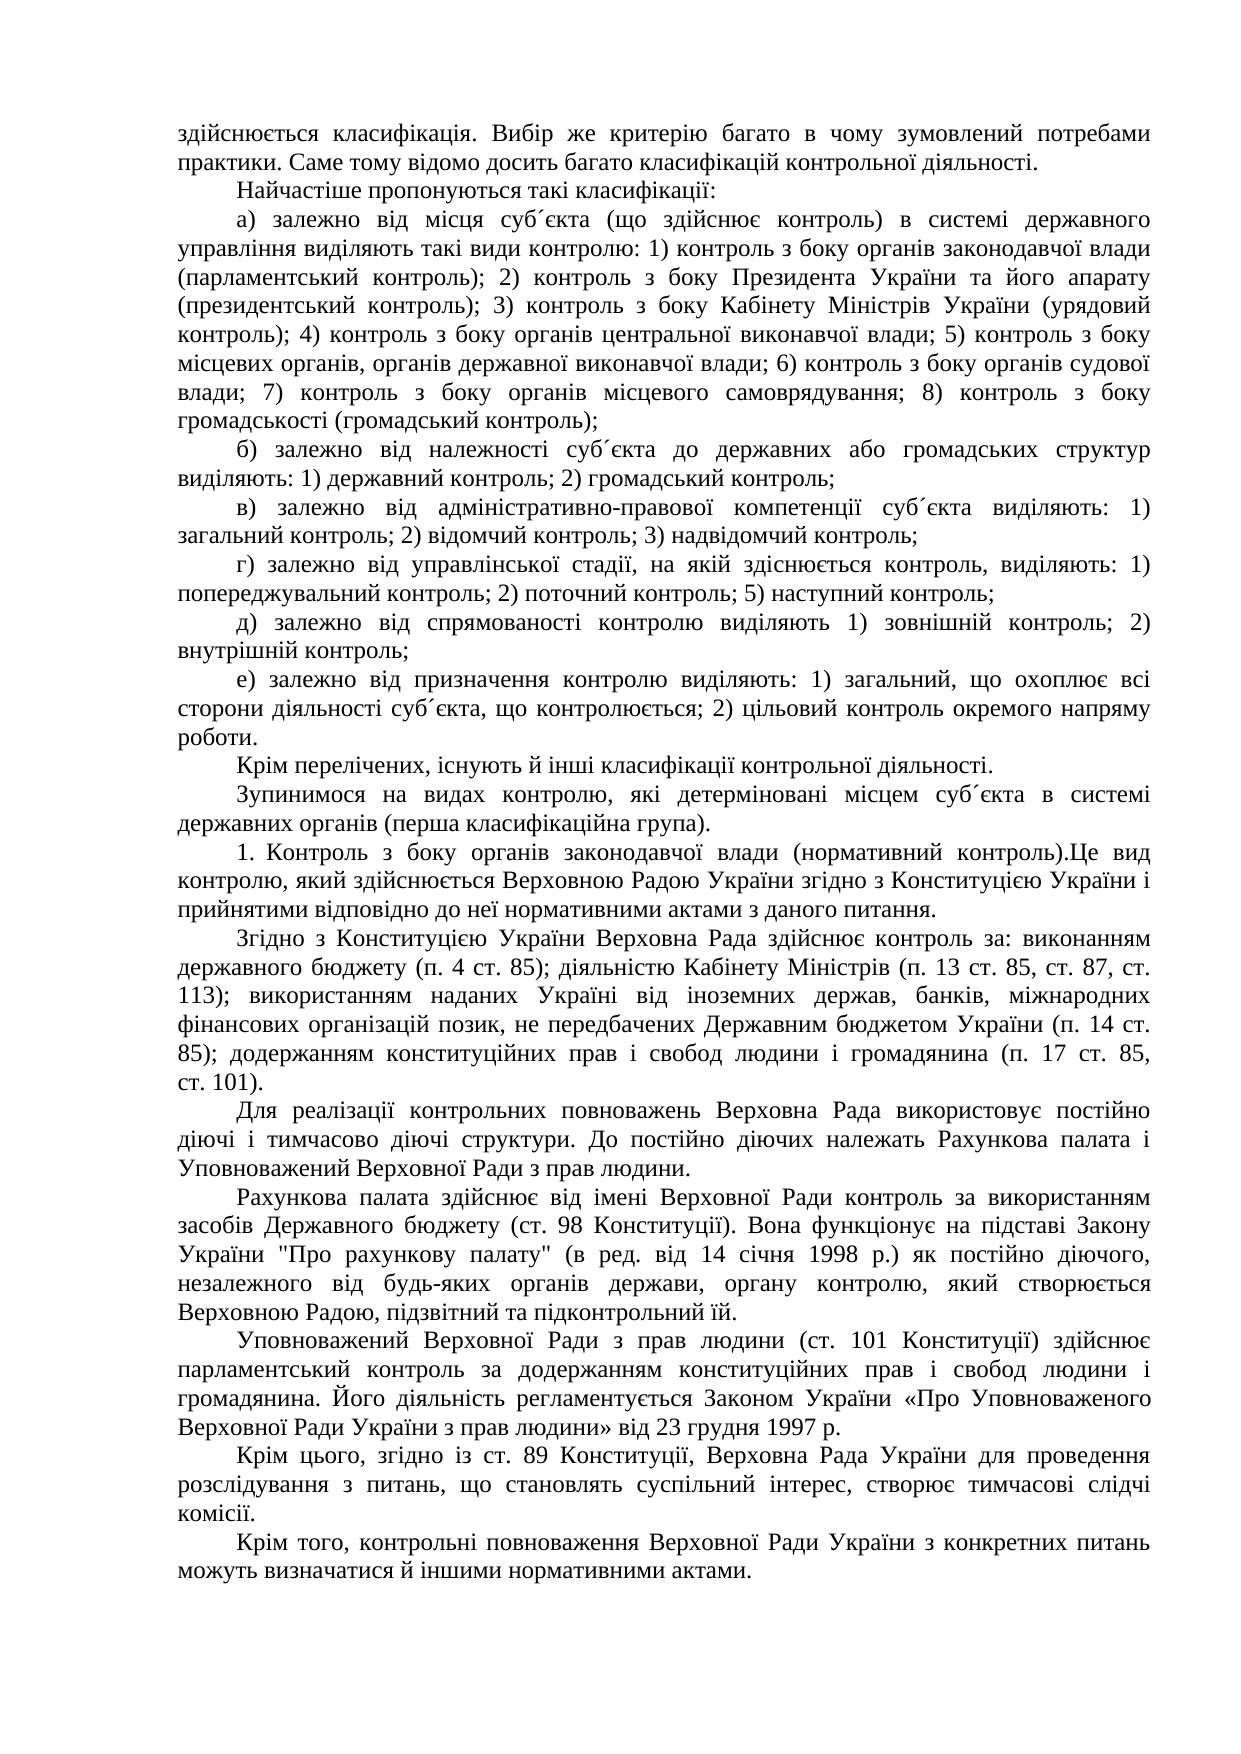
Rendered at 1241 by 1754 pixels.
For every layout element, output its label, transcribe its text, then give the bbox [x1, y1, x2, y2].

list Контроль з боку органів законодавчої влади (нормативний контроль).Це вид контролю, який здійснюється Верховною Радою України згідно з Конституцією України і прийнятими відповідно до неї нормативними актами з даного питання. [177, 837, 1152, 923]
text е) залежно від призначення контролю виділяють: 1) загальний, що охоплює всі сторони діяльності суб´єкта, що контролюється; 2) цільовий контроль окремого напряму роботи. [177, 664, 1152, 751]
text Для реалізації контрольних повноважень Верховна Рада використовує постійно діючі і тимчасово діючі структури. До постійно діючих належать Рахункова палата і Уповноважений Верховної Ради з прав людини. [177, 1096, 1152, 1182]
text Крім перелічених, існують й інші класифікації контрольної діяльності. [177, 751, 1152, 779]
text Крім того, контрольні повноваження Верховної Ради України з конкретних питань можуть визначатися й іншими нормативними актами. [177, 1527, 1152, 1584]
text Найчастіше пропонуються такі класифікації: [177, 176, 1152, 204]
text г) залежно від управлінської стадії, на якій здіснюється контроль, виділяють: 1) попереджувальний контроль; 2) поточний контроль; 5) наступний контроль; [177, 549, 1152, 607]
text Рахункова палата здійснює від імені Верховної Ради контроль за використанням засобів Державного бюджету (ст. 98 Конституції). Вона функціонує на підставі Закону України "Про рахункову палату" (в ред. від 14 січня 1998 p.) як постійно діючого, незалежного від будь-яких органів держави, органу контролю, який створюється Верховною Радою, підзвітний та підконтрольний їй. [177, 1182, 1152, 1326]
text Крім цього, згідно із ст. 89 Конституції, Верховна Рада України для проведення розслідування з питань, що становлять суспільний інтерес, створює тимчасові слідчі комісії. [177, 1441, 1152, 1527]
text Уповноважений Верховної Ради з прав людини (ст. 101 Конституції) здійснює парламентський контроль за додержанням конституційних прав і свобод людини і громадянина. Його діяльність регламентується Законом України «Про Уповноваженого Верховної Ради України з прав людини» від 23 грудня 1997 p. [177, 1326, 1152, 1441]
text в) залежно від адміністративно-правової компетенції суб´єкта виділяють: 1) загальний контроль; 2) відомчий контроль; 3) надвідомчий контроль; [177, 492, 1152, 549]
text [177, 118, 1152, 176]
text Зупинимося на видах контролю, які детерміновані місцем суб´єкта в системі державних органів (перша класифікаційна група). [177, 779, 1152, 837]
text д) залежно від спрямованості контролю виділяють 1) зовнішній контроль; 2) внутрішній контроль; [177, 607, 1152, 664]
text б) залежно від належності суб´єкта до державних або громадських структур виділяють: 1) державний контроль; 2) громадський контроль; [177, 434, 1152, 492]
text а) залежно від місця суб´єкта (що здійснює контроль) в системі державного управління виділяють такі види контролю: 1) контроль з боку органів законодавчої влади (парламентський контроль); 2) контроль з боку Президента України та його апарату (президентський контроль); 3) контроль з боку Кабінету Міністрів України (урядовий контроль); 4) контроль з боку органів центральної виконавчої влади; 5) контроль з боку місцевих органів, органів державної виконавчої влади; 6) контроль з боку органів судової влади; 7) контроль з боку органів місцевого самоврядування; 8) контроль з боку громадськості (громадський контроль); [177, 204, 1152, 434]
text Згідно з Конституцією України Верховна Рада здійснює контроль за: виконанням державного бюджету (п. 4 ст. 85); діяльністю Кабінету Міністрів (п. 13 ст. 85, ст. 87, ст. 113); використанням наданих Україні від іноземних держав, банків, міжнародних фінансових організацій позик, не передбачених Державним бюджетом України (п. 14 ст. 85); додержанням конституційних прав і свобод людини і громадянина (п. 17 ст. 85, ст. 101). [177, 923, 1152, 1096]
